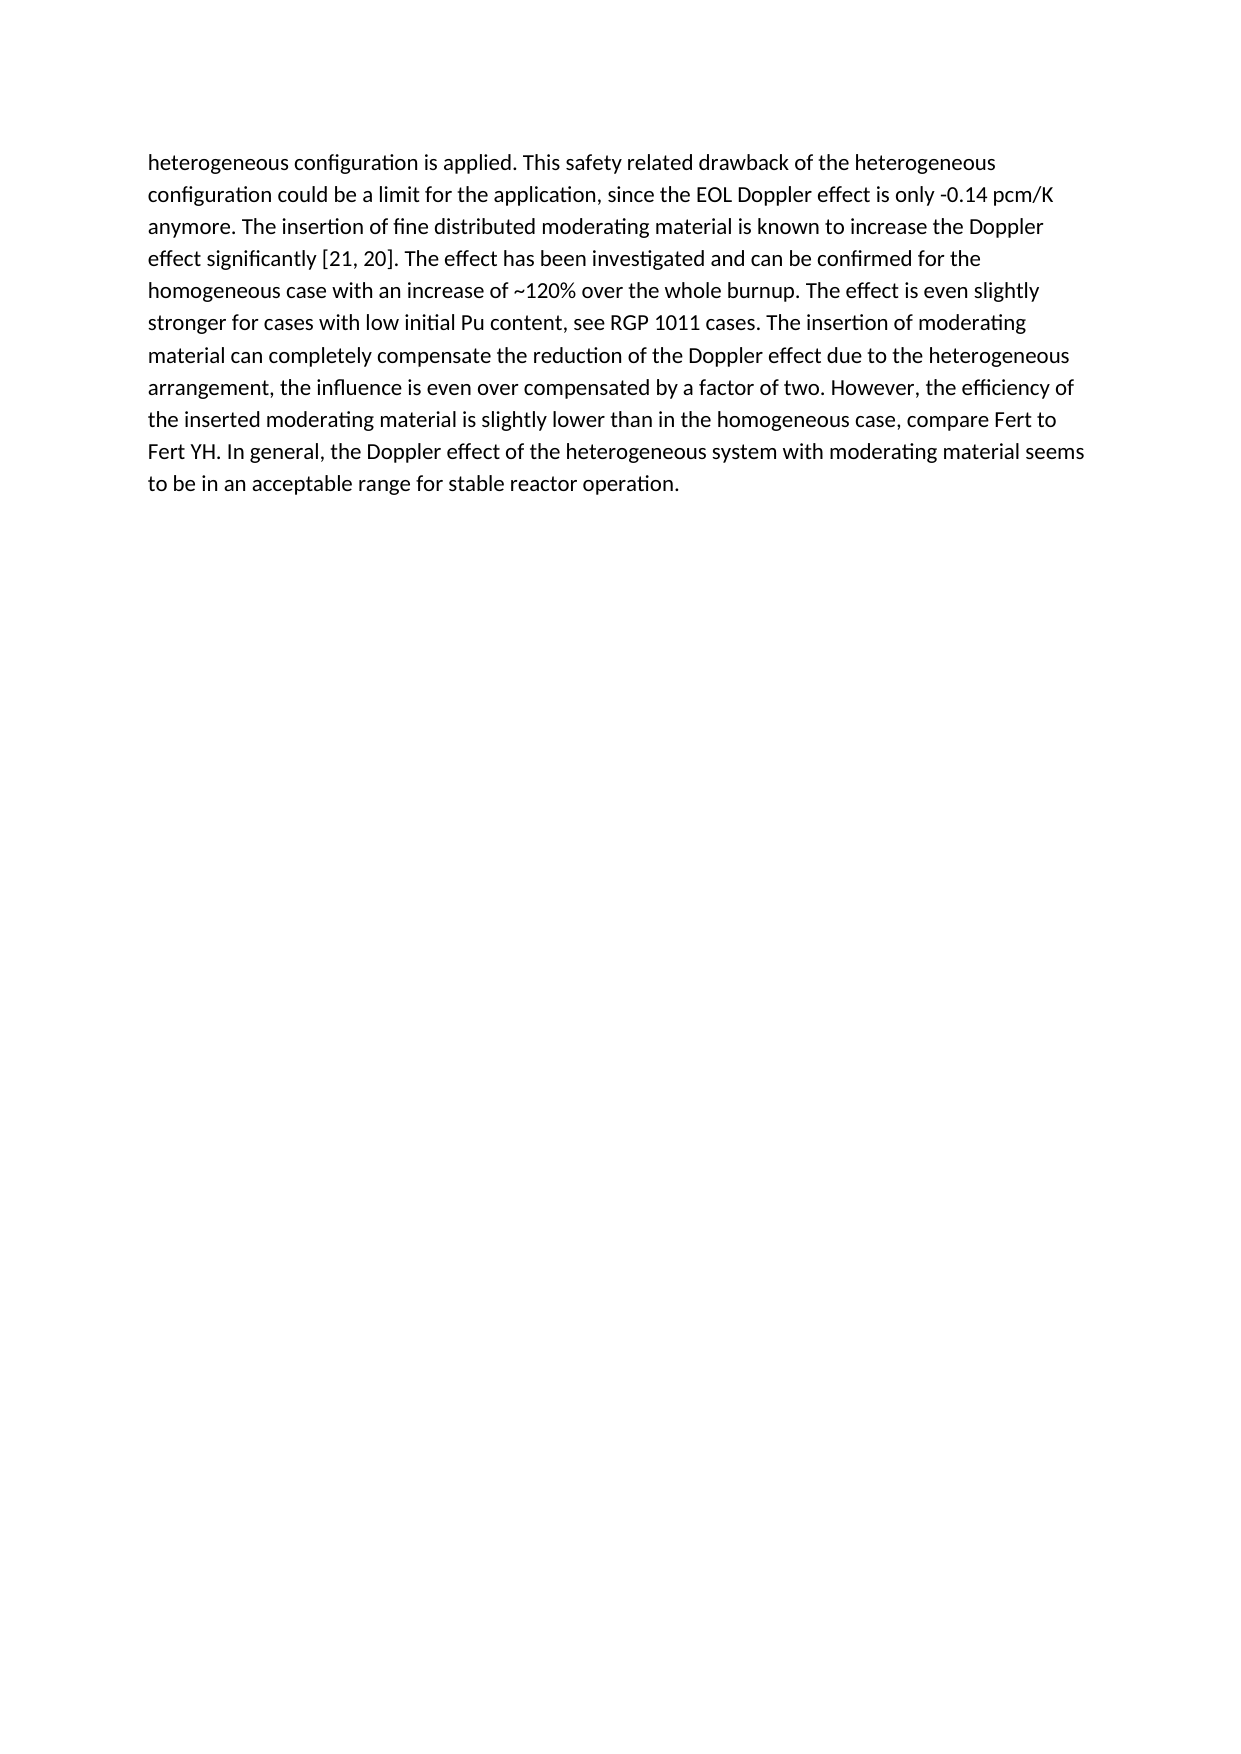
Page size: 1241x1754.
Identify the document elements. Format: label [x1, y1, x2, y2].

text [148, 148, 1093, 497]
